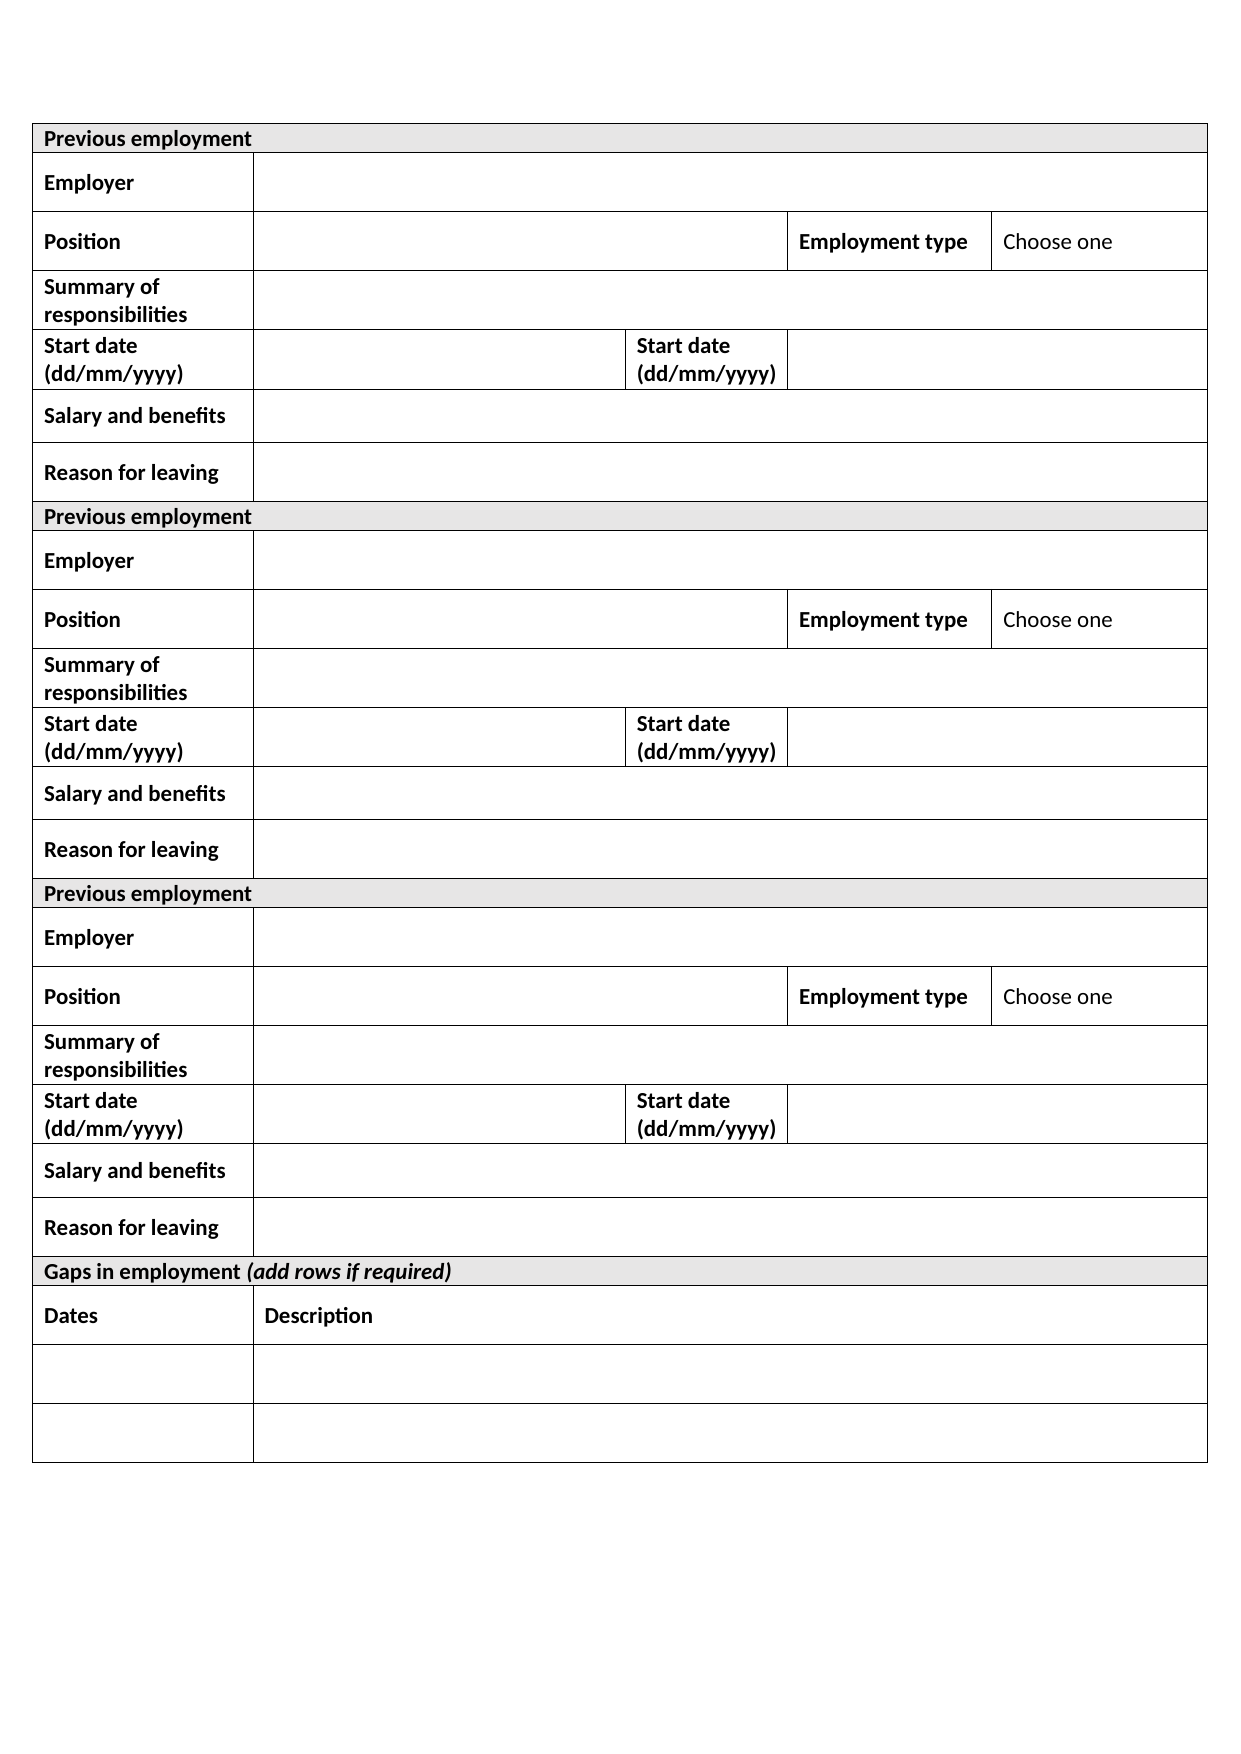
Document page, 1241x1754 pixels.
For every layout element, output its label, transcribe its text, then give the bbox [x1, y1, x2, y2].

table_cell Position [33, 590, 253, 648]
table_cell Previous employment [33, 502, 1207, 530]
table_cell [254, 531, 1207, 589]
table_cell [254, 1404, 1207, 1462]
table_cell Previous employment [33, 879, 1207, 907]
table_cell Reason for leaving [33, 443, 253, 501]
table_cell [254, 443, 1207, 501]
table_cell [254, 967, 787, 1025]
table_cell Position [33, 212, 253, 270]
table_cell Dates [33, 1286, 253, 1344]
table_cell Summary of responsibilities [33, 649, 253, 707]
table_cell Reason for leaving [33, 820, 253, 878]
table_cell Start date (dd/mm/yyyy) [33, 1085, 253, 1143]
table_cell Employment type [788, 967, 991, 1025]
table_cell [254, 271, 1207, 329]
table_cell [254, 590, 787, 648]
table_cell [33, 1345, 253, 1403]
table_cell [33, 1404, 253, 1462]
table_cell [788, 708, 1207, 766]
table_cell Start date (dd/mm/yyyy) [626, 330, 787, 388]
table_cell Start date (dd/mm/yyyy) [33, 708, 253, 766]
table_cell Description [254, 1286, 1207, 1344]
table_cell Employer [33, 153, 253, 211]
table_cell Start date (dd/mm/yyyy) [626, 708, 787, 766]
table_header Previous employment [33, 124, 1207, 152]
table_cell [254, 1085, 625, 1143]
table_cell Employer [33, 531, 253, 589]
table_cell [254, 1144, 1207, 1197]
table_cell Position [33, 967, 253, 1025]
table_cell [254, 330, 625, 388]
table_cell Gaps in employment (add rows if required) [33, 1257, 1207, 1285]
table_cell Start date (dd/mm/yyyy) [626, 1085, 787, 1143]
table_cell [254, 153, 1207, 211]
table_cell [254, 1198, 1207, 1256]
table_cell Salary and benefits [33, 1144, 253, 1197]
table_cell Salary and benefits [33, 767, 253, 819]
table_cell Employment type [788, 590, 991, 648]
table_cell [254, 767, 1207, 819]
table_cell [788, 1085, 1207, 1143]
table_cell [254, 212, 787, 270]
table_cell Employer [33, 908, 253, 966]
table_cell [254, 1345, 1207, 1403]
table_cell [254, 820, 1207, 878]
table_cell Salary and benefits [33, 390, 253, 442]
table_cell Summary of responsibilities [33, 1026, 253, 1084]
table_cell [254, 1026, 1207, 1084]
table_cell [254, 649, 1207, 707]
table_cell [254, 908, 1207, 966]
table_cell [254, 708, 625, 766]
table_cell [254, 390, 1207, 442]
table_cell Start date (dd/mm/yyyy) [33, 330, 253, 388]
table_cell Employment type [788, 212, 991, 270]
table_cell Reason for leaving [33, 1198, 253, 1256]
table_cell Summary of responsibilities [33, 271, 253, 329]
table_cell [788, 330, 1207, 388]
